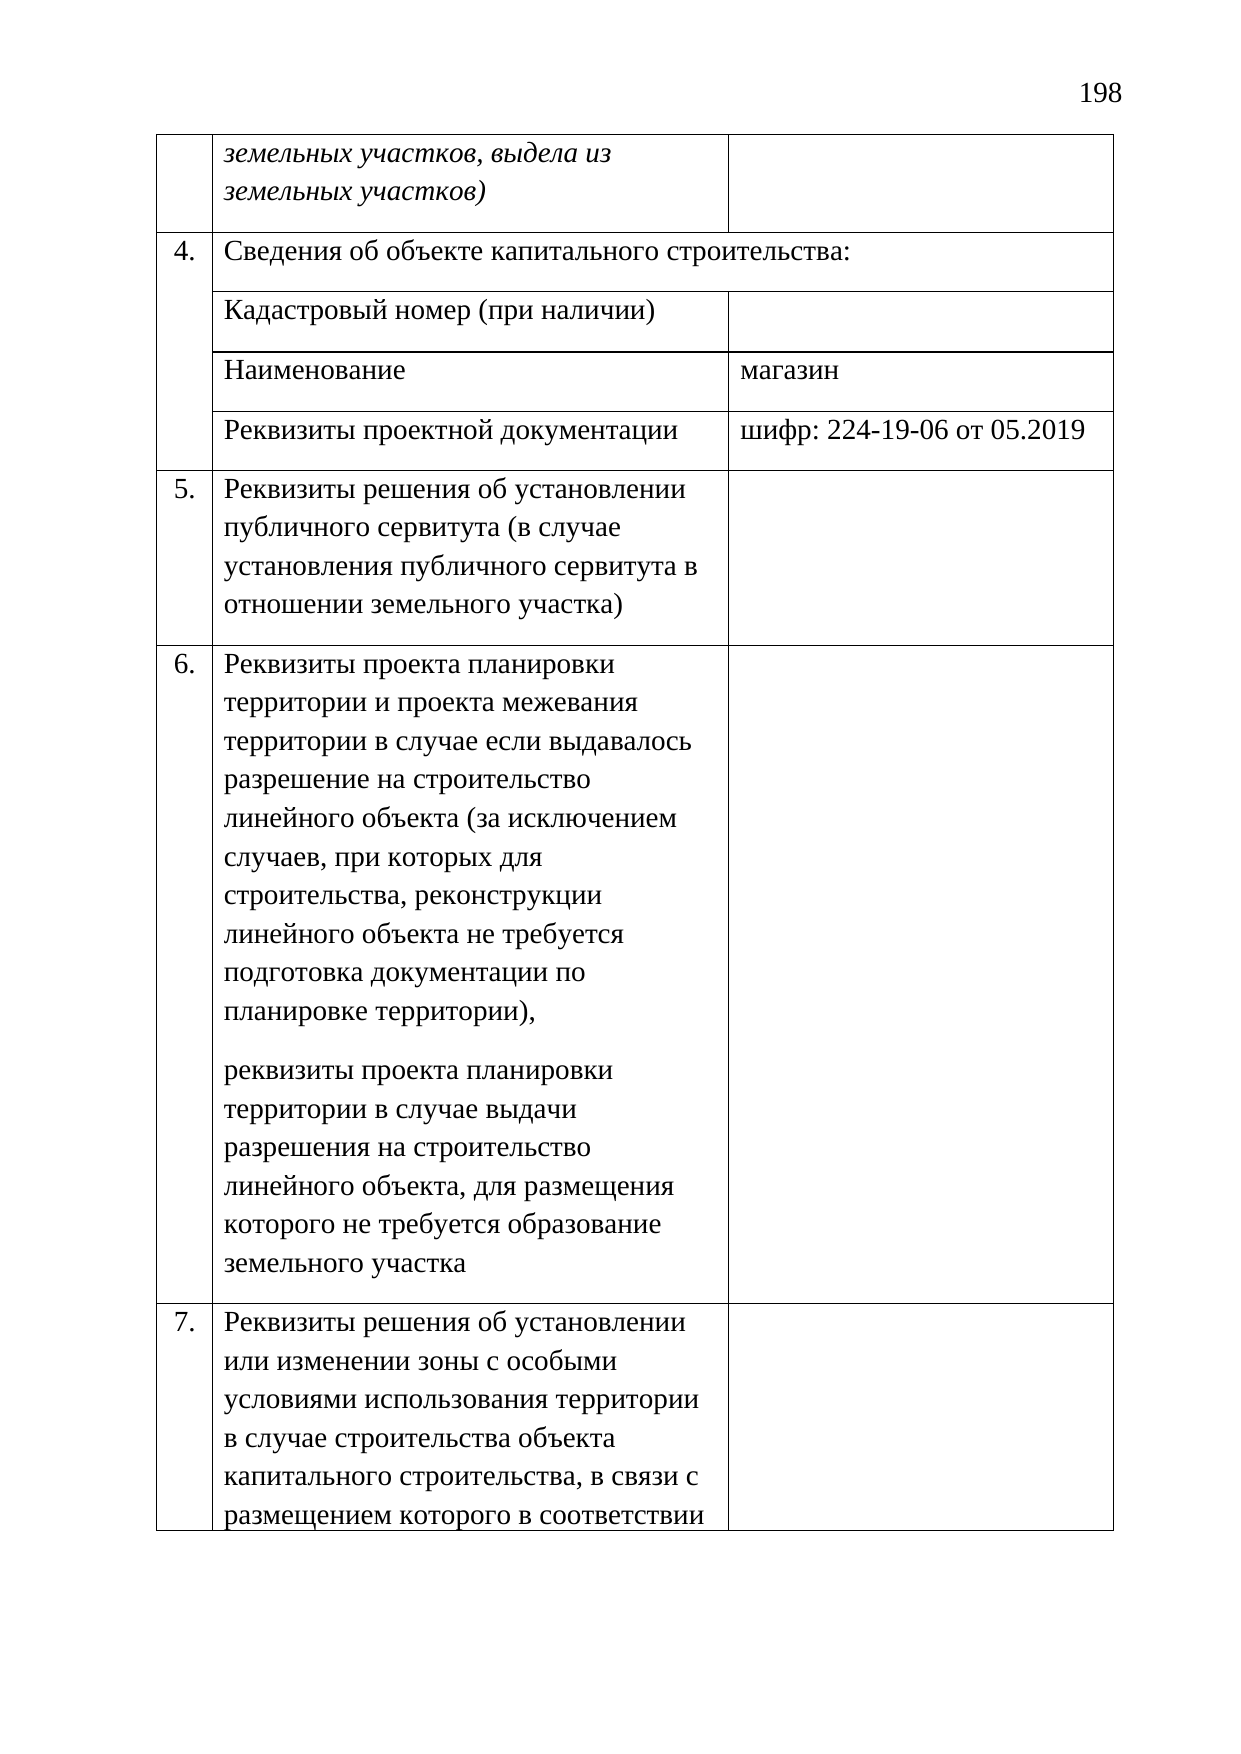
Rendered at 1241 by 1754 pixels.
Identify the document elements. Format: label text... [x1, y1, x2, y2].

table_cell Реквизиты проекта планировки территории и проекта межевания территории в случае если выдавалось разрешение на строительство линейного объекта (за исключением случаев, при которых для строительства, реконструкции линейного объекта не требуется подготовка документации по планировке территории), реквизиты проекта планировки территории в случае выдачи разрешения на строительство линейного объекта, для размещения которого не требуется образование земельного участка [213, 646, 728, 1303]
table_cell [729, 646, 1113, 1303]
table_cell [213, 1304, 728, 1530]
table_cell магазин [729, 353, 1113, 411]
table_cell шифр: 224-19-06 от 05.2019 [729, 412, 1113, 470]
table_cell [729, 135, 1113, 232]
table_cell [729, 471, 1113, 645]
table_cell Реквизиты проектной документации [213, 412, 728, 470]
table_cell 4. [157, 233, 212, 470]
table_cell 5. [157, 471, 212, 645]
table_cell Кадастровый номер (при наличии) [213, 292, 728, 351]
table_cell 6. [157, 646, 212, 1303]
table_cell 7. [157, 1304, 212, 1530]
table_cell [213, 135, 728, 232]
table_cell Сведения об объекте капитального строительства: [213, 233, 1113, 291]
table_cell [729, 1304, 1113, 1530]
table_cell [729, 292, 1113, 351]
table_cell Реквизиты решения об установлении публичного сервитута (в случае установления публичного сервитута в отношении земельного участка) [213, 471, 728, 645]
table_cell Наименование [213, 353, 728, 411]
